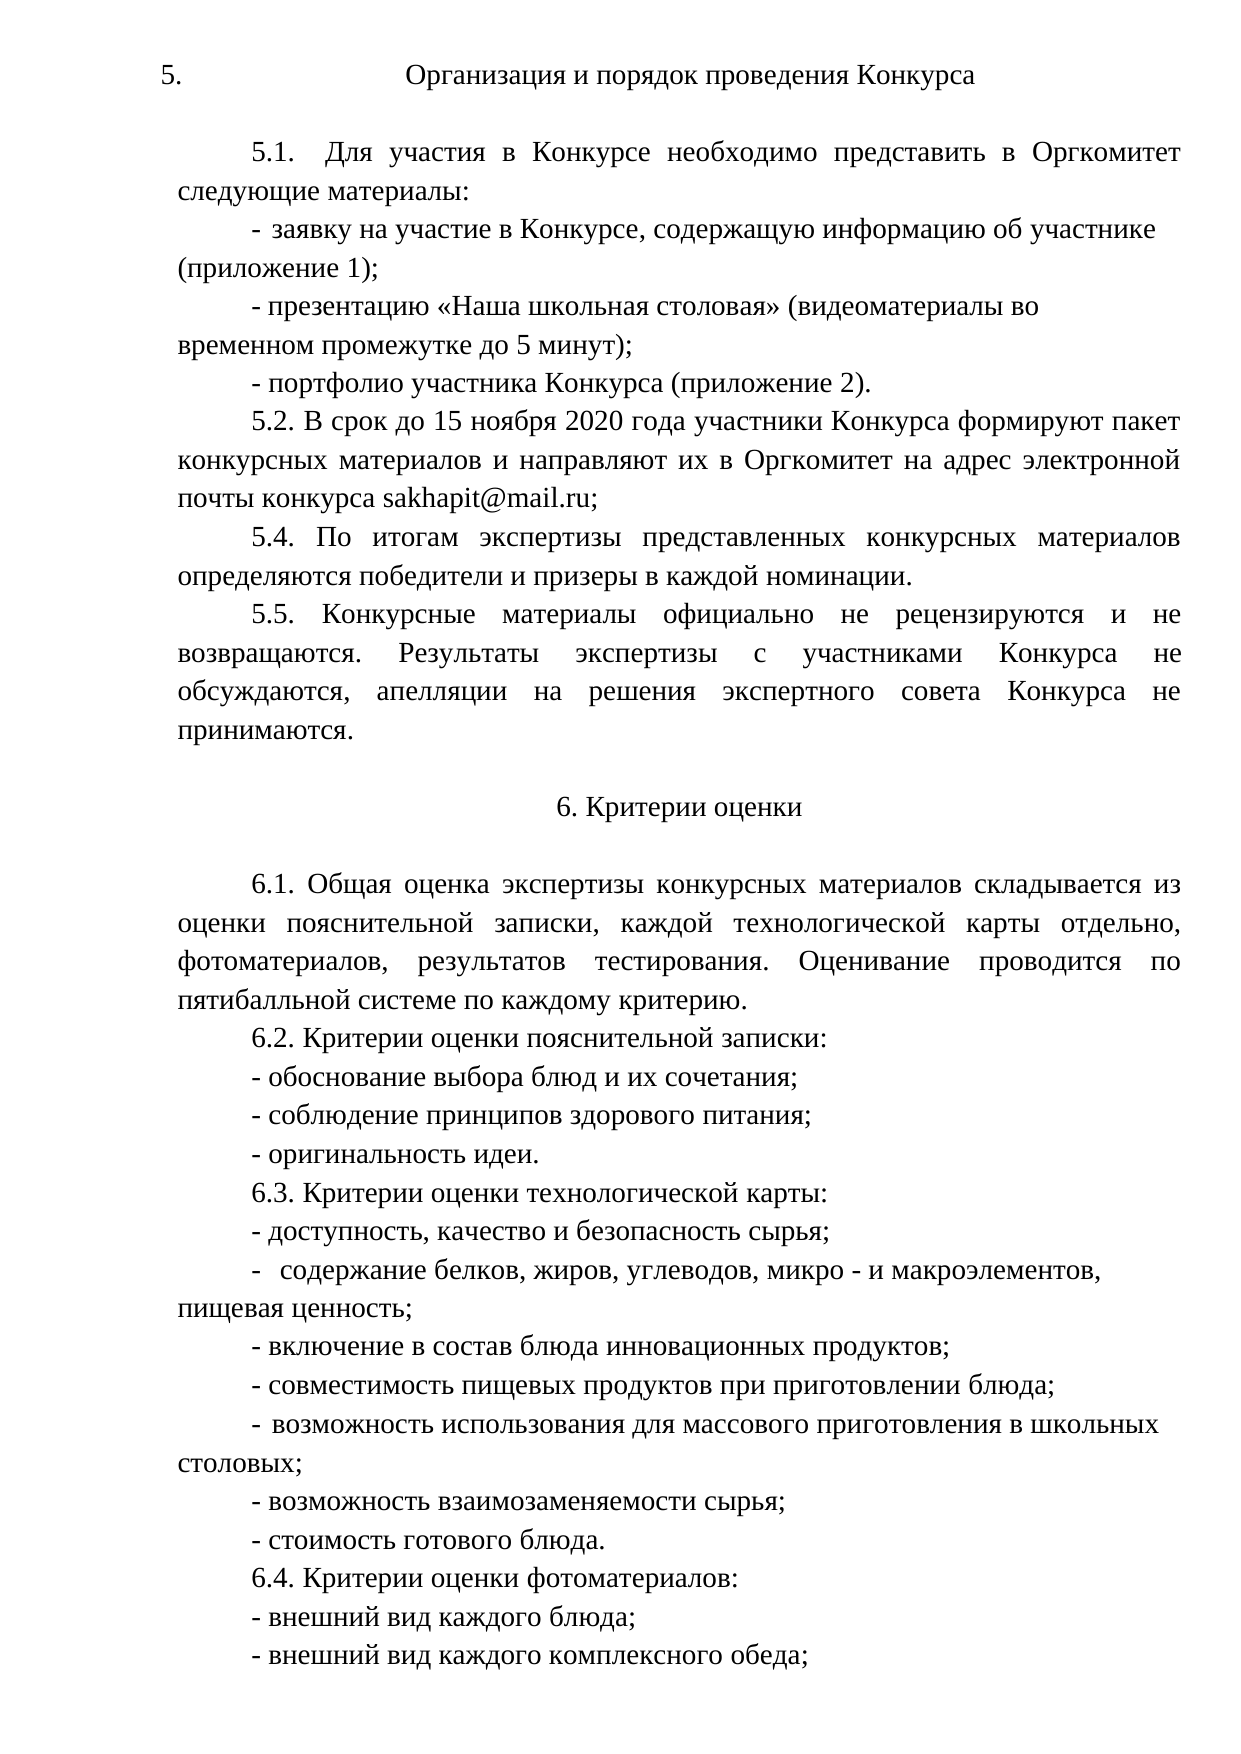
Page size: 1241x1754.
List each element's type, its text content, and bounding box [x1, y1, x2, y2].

list совместимость пищевых продуктов при приготовлении блюда; [251, 1367, 1198, 1401]
list доступность, качество и безопасность сырья; [251, 1213, 1198, 1247]
list внешний вид каждого блюда; [251, 1599, 1198, 1632]
list Критерии оценки пояснительной записки: [251, 1020, 1198, 1054]
list Организация и порядок проведения Конкурса [160, 57, 1198, 91]
list Общая оценка экспертизы конкурсных материалов складывается из оценки пояснительной записки, каждой технологической карты отдельно, фотоматериалов, результатов тестирования. Оценивание проводится по пятибалльной системе по каждому критерию. [177, 866, 1182, 1015]
list Критерии оценки технологической карты: [251, 1175, 1198, 1208]
list соблюдение принципов здорового питания; [251, 1097, 1198, 1131]
list презентацию «Наша школьная столовая» (видеоматериалы во временном промежутке до 5 минут); [177, 288, 1181, 361]
list включение в состав блюда инновационных продуктов; [251, 1329, 1198, 1362]
list По итогам экспертизы представленных конкурсных материалов определяются победители и призеры в каждой номинации. [177, 519, 1181, 591]
list портфолио участника Конкурса (приложение 2). [251, 366, 1198, 399]
list Критерии оценки фотоматериалов: [251, 1560, 1198, 1594]
list стоимость готового блюда. [251, 1522, 1198, 1556]
list Для участия в Конкурсе необходимо представить в Оргкомитет следующие материалы: [177, 134, 1181, 206]
list возможность использования для массового приготовления в школьных столовых; [177, 1406, 1181, 1478]
list содержание белков, жиров, углеводов, микро - и макроэлементов, пищевая ценность; [177, 1252, 1182, 1324]
list заявку на участие в Конкурсе, содержащую информацию об участнике (приложение 1); [177, 211, 1181, 283]
list обоснование выбора блюд и их сочетания; [251, 1059, 1198, 1092]
list Конкурсные материалы официально не рецензируются и не возвращаются. Результаты экспертизы с участниками Конкурса не обсуждаются, апелляции на решения экспертного совета Конкурса не принимаются. [177, 596, 1182, 746]
list оригинальность идеи. [251, 1136, 1198, 1170]
list внешний вид каждого комплексного обеда; [251, 1637, 1198, 1671]
list В срок до 15 ноября 2020 года участники Конкурса формируют пакет конкурсных материалов и направляют их в Оргкомитет на адрес электронной почты конкурса sakhapit@mail.ru; [177, 403, 1182, 514]
list возможность взаимозаменяемости сырья; [251, 1483, 1198, 1517]
list Критерии оценки [556, 789, 1198, 822]
